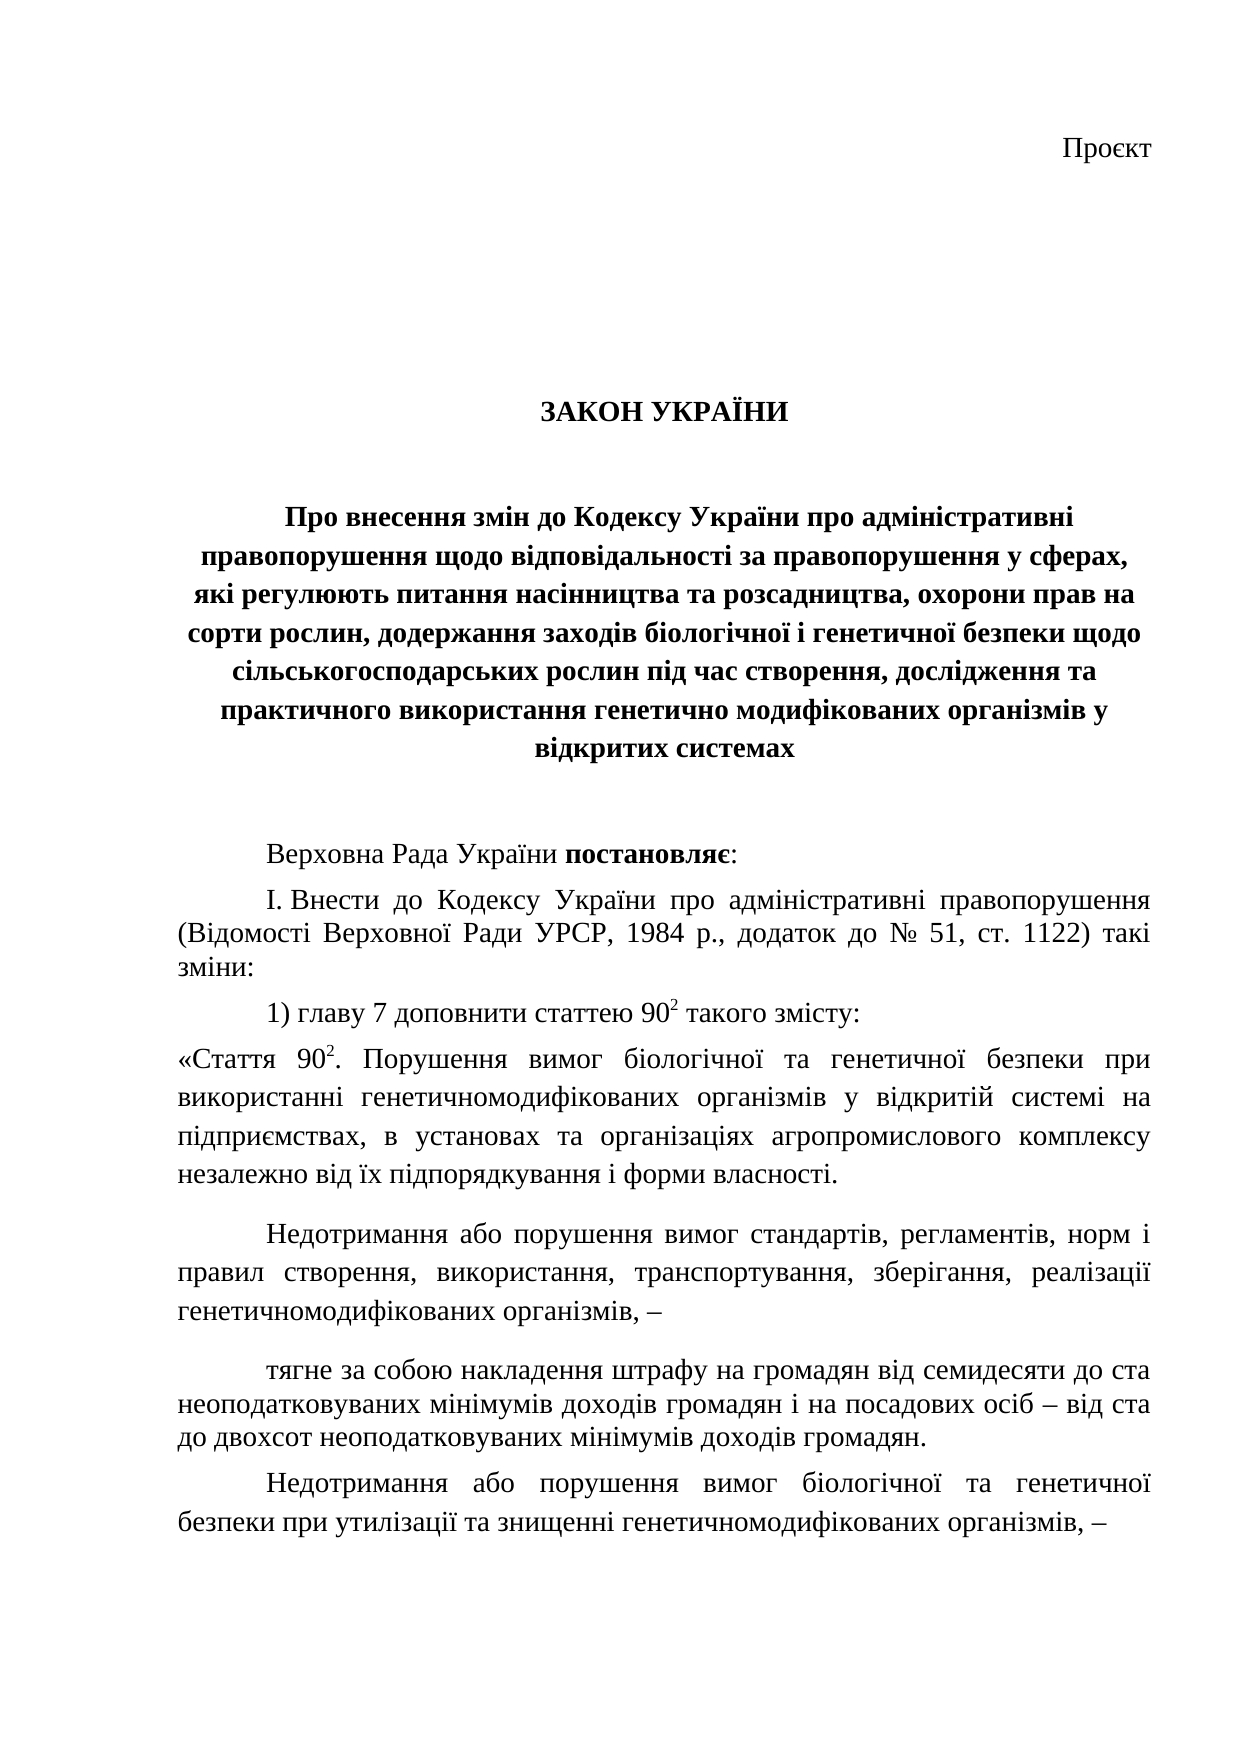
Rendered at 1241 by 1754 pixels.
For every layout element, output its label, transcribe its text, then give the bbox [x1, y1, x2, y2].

text 1) главу 7 доповнити статтею 902 такого змісту: [177, 995, 1152, 1028]
text ЗАКОН УКРАЇНИ [177, 394, 1152, 428]
text І. Внести до Кодексу України про адміністративні правопорушення (Відомості Верховної Ради УРСР, 1984 р., додаток до № 51, ст. 1122) такі зміни: [177, 882, 1152, 982]
text тягне за собою накладення штрафу на громадян від семидесяти до ста неоподатковуваних мінімумів доходів громадян і на посадових осіб – від ста до двохсот неоподатковуваних мінімумів доходів громадян. [177, 1352, 1152, 1453]
text Недотримання або порушення вимог біологічної та генетичної безпеки при утилізації та знищенні генетичномодифікованих організмів, – [177, 1466, 1152, 1538]
text Проєкт [177, 131, 1152, 164]
text Про внесення змін до Кодексу України про адміністративні правопорушення щодо відповідальності за правопорушення у сферах, які регулюють питання насінництва та розсадництва, охорони прав на сорти рослин, додержання заходів біологічної і генетичної безпеки щодо сільськогосподарських рослин під час створення, дослідження та практичного використання генетично модифікованих організмів у відкритих системах [177, 499, 1152, 764]
text Недотримання або порушення вимог стандартів, регламентів, норм і правил створення, використання, транспортування, зберігання, реалізації генетичномодифікованих організмів, – [177, 1216, 1152, 1327]
text «Стаття 902. Порушення вимог біологічної та генетичної безпеки при використанні генетичномодифікованих організмів у відкритій системі на підприємствах, в установах та організаціях агропромислового комплексу незалежно від їх підпорядкування і форми власності. [177, 1041, 1152, 1190]
text Верховна Рада України постановляє: [177, 836, 1152, 869]
